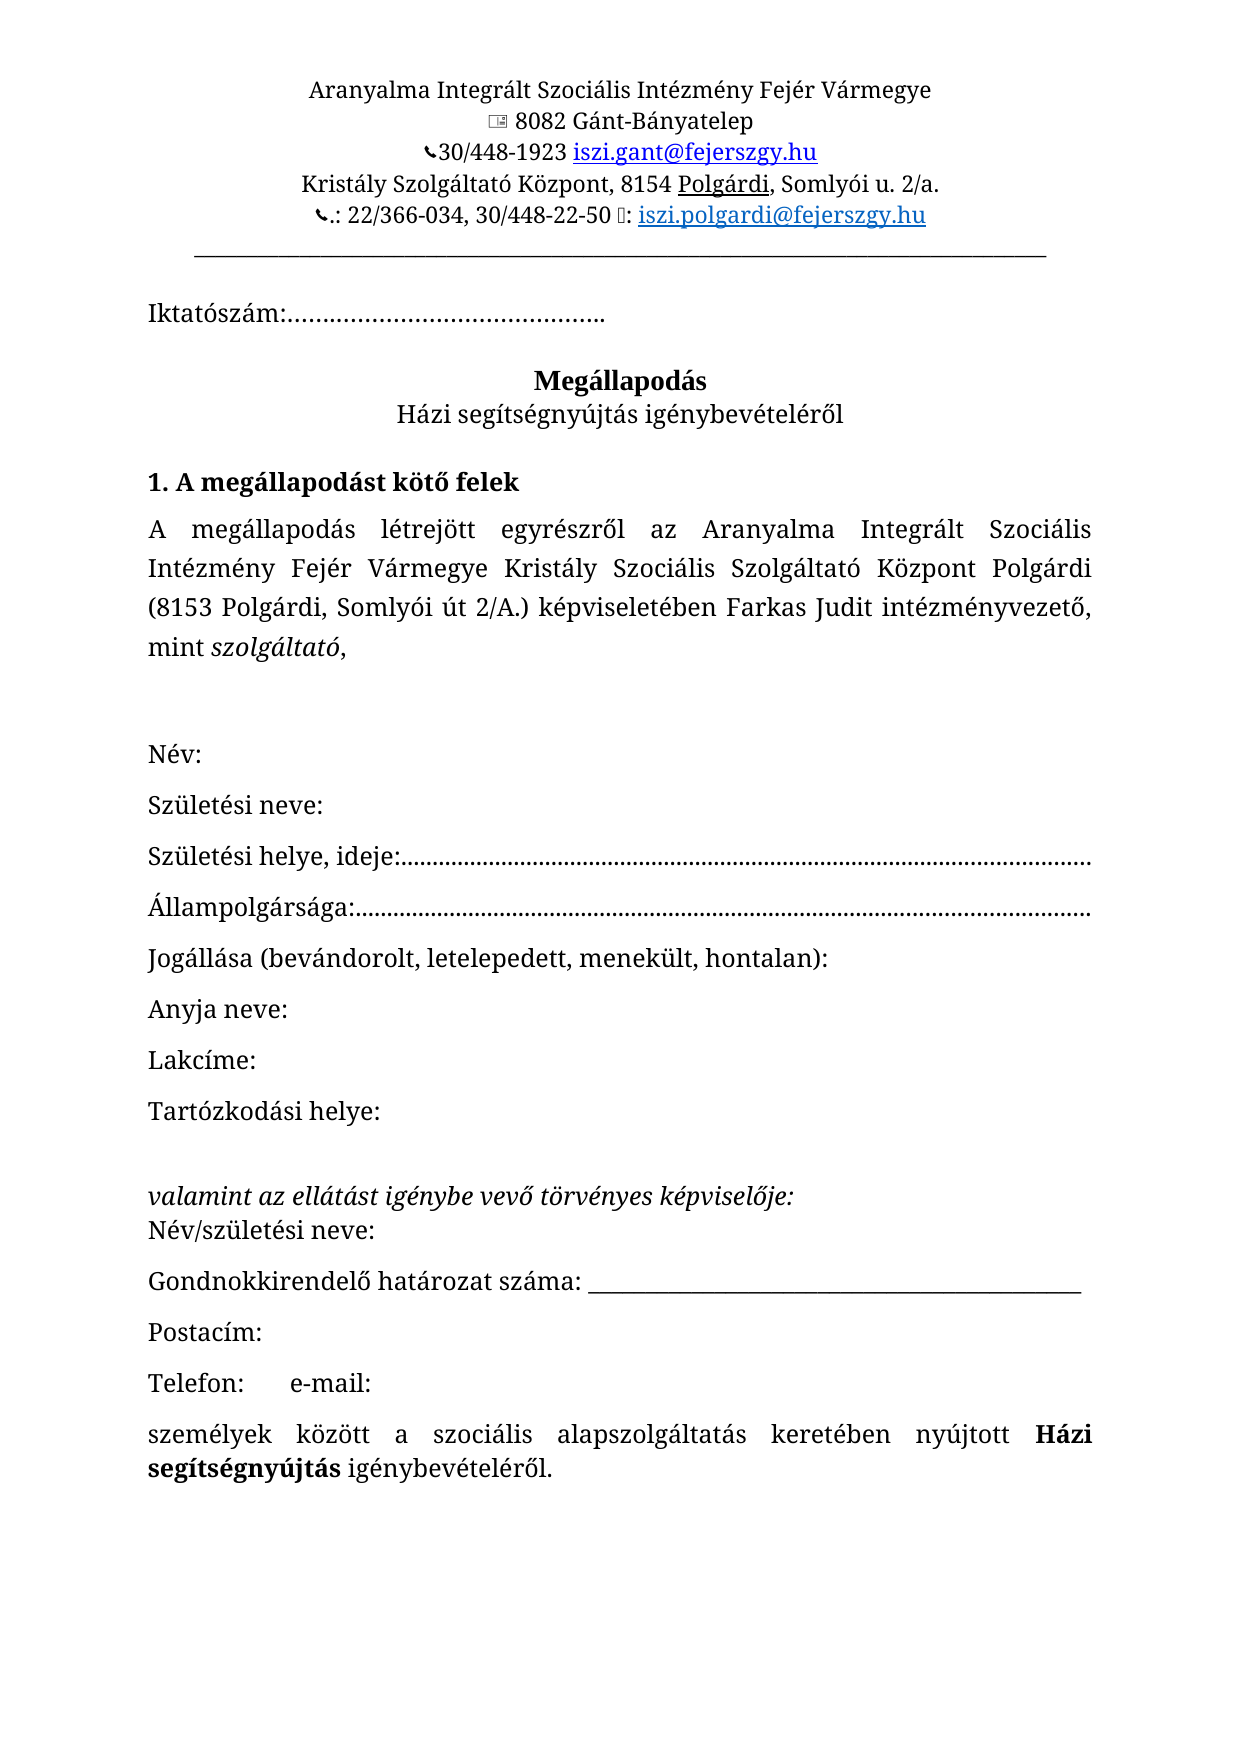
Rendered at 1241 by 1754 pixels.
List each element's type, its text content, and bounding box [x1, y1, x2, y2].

text személyek között a szociális alapszolgáltatás keretében nyújtott Házi segítségnyújtás igénybevételéről. [148, 1417, 1093, 1485]
text A megállapodás létrejött egyrészről az Aranyalma Integrált Szociális Intézmény Fejér Vármegye Kristály Szociális Szolgáltató Központ Polgárdi (8153 Polgárdi, Somlyói út 2/A.) képviseletében Farkas Judit intézményvezető, mint szolgáltató, [148, 512, 1093, 663]
text Név/születési neve: [148, 1213, 1093, 1247]
text Anyja neve: [148, 992, 1093, 1026]
text Születési neve: [148, 787, 1093, 822]
text Lakcíme: [148, 1043, 1093, 1077]
text Születési helye, ideje: [148, 838, 1093, 873]
text Telefon: e-mail: [148, 1366, 1093, 1400]
text 1. A megállapodást kötő felek [148, 465, 1093, 499]
text Állampolgársága: [148, 889, 1093, 924]
text valamint az ellátást igénybe vevő törvényes képviselője: [148, 1179, 1093, 1213]
text Tartózkodási helye: [148, 1094, 1093, 1128]
title Házi segítségnyújtás igénybevételéről [148, 397, 1093, 431]
text Postacím: [148, 1315, 1093, 1349]
text Jogállása (bevándorolt, letelepedett, menekült, hontalan): [148, 941, 1093, 975]
text Név: [148, 736, 1093, 771]
title Megállapodás [148, 363, 1093, 397]
text Gondnokkirendelő határozat száma: ___________________________________________ [148, 1264, 1093, 1298]
text Iktatószám:…….……………………………….. [148, 295, 1093, 329]
